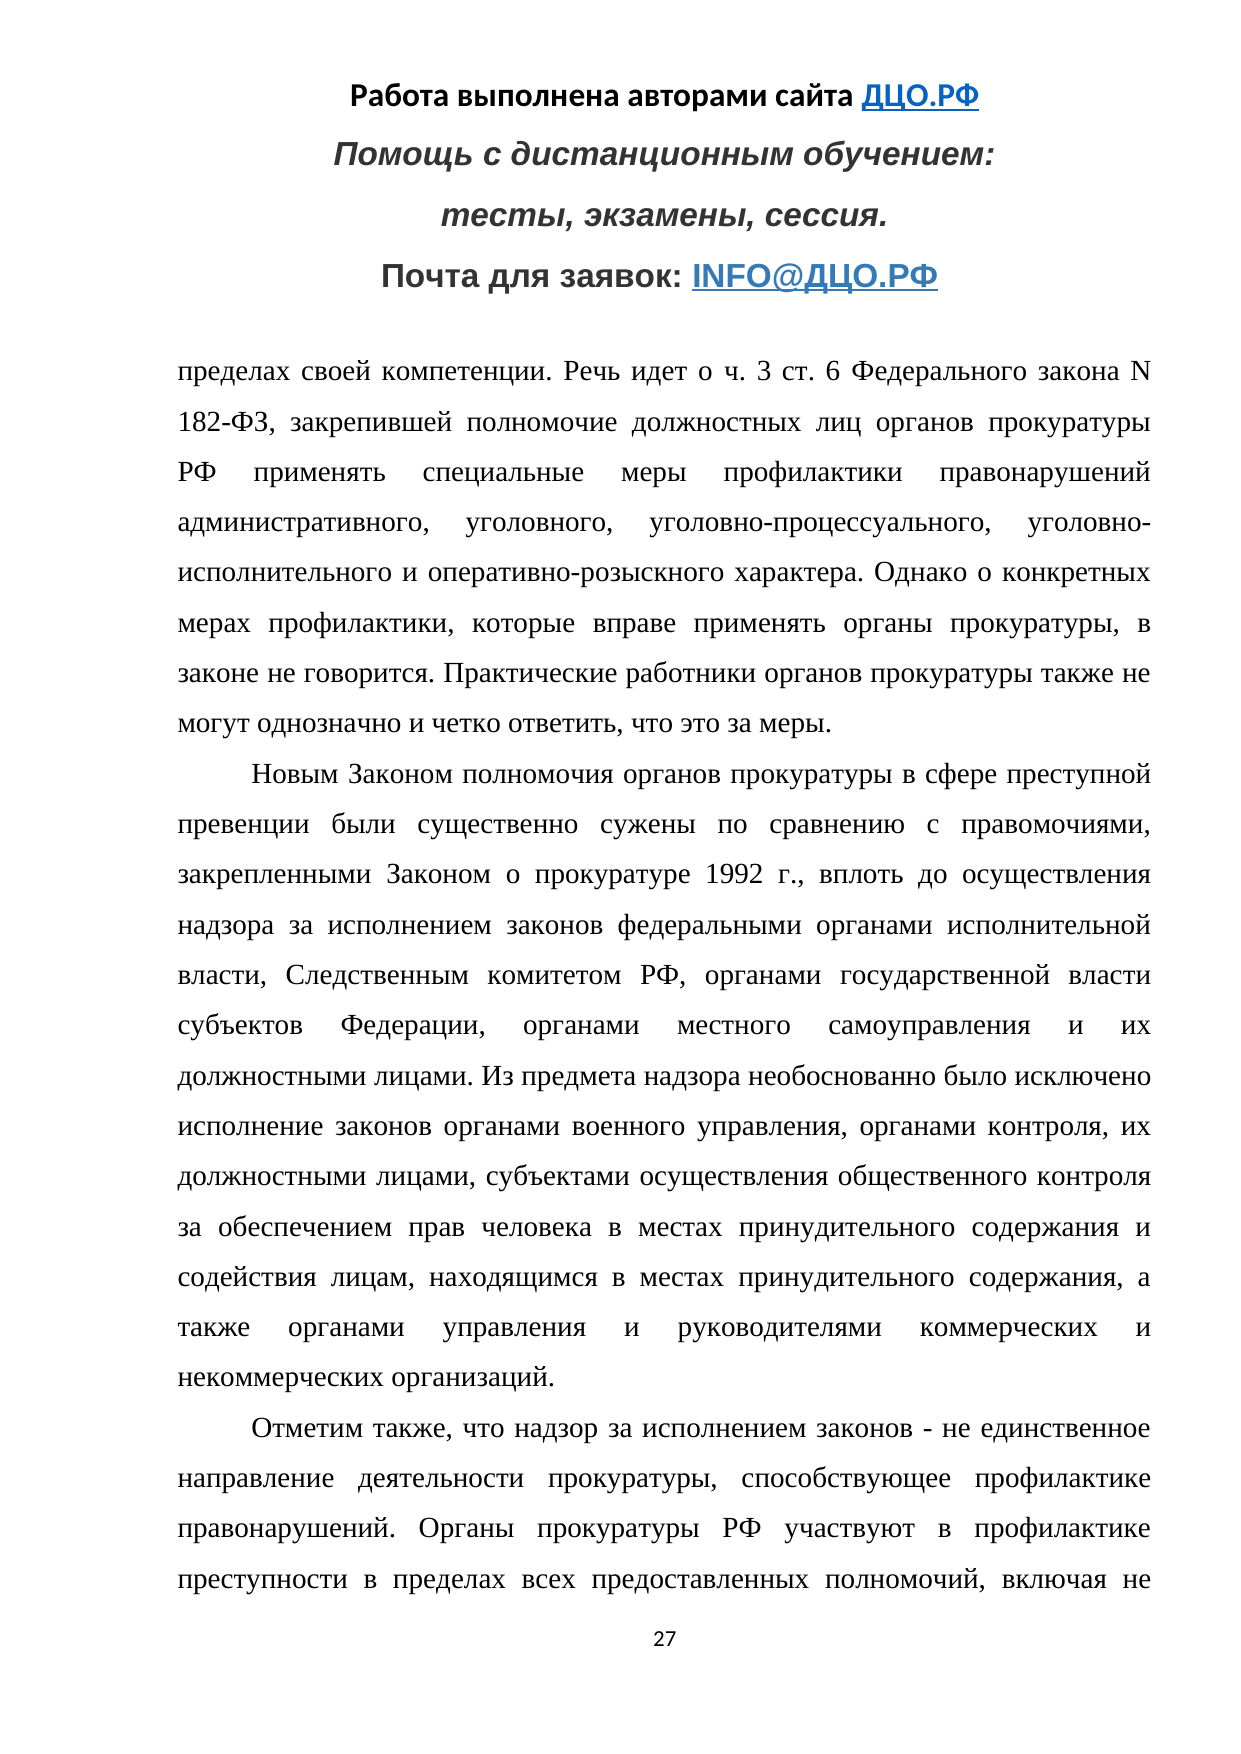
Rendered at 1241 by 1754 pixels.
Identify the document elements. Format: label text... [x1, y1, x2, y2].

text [177, 353, 1152, 739]
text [177, 1410, 1152, 1594]
text Новым Законом полномочия органов прокуратуры в сфере преступной превенции были существенно сужены по сравнению с правомочиями, закрепленными Законом о прокуратуре 1992 г., вплоть до осуществления надзора за исполнением законов федеральными органами исполнительной власти, Следственным комитетом РФ, органами государственной власти субъектов Федерации, органами местного самоуправления и их должностными лицами. Из предмета надзора необоснованно было исключено исполнение законов органами военного управления, органами контроля, их должностными лицами, субъектами осуществления общественного контроля за обеспечением прав человека в местах принудительного содержания и содействия лицам, находящимся в местах принудительного содержания, а также органами управления и руководителями коммерческих и некоммерческих организаций. [177, 756, 1152, 1393]
